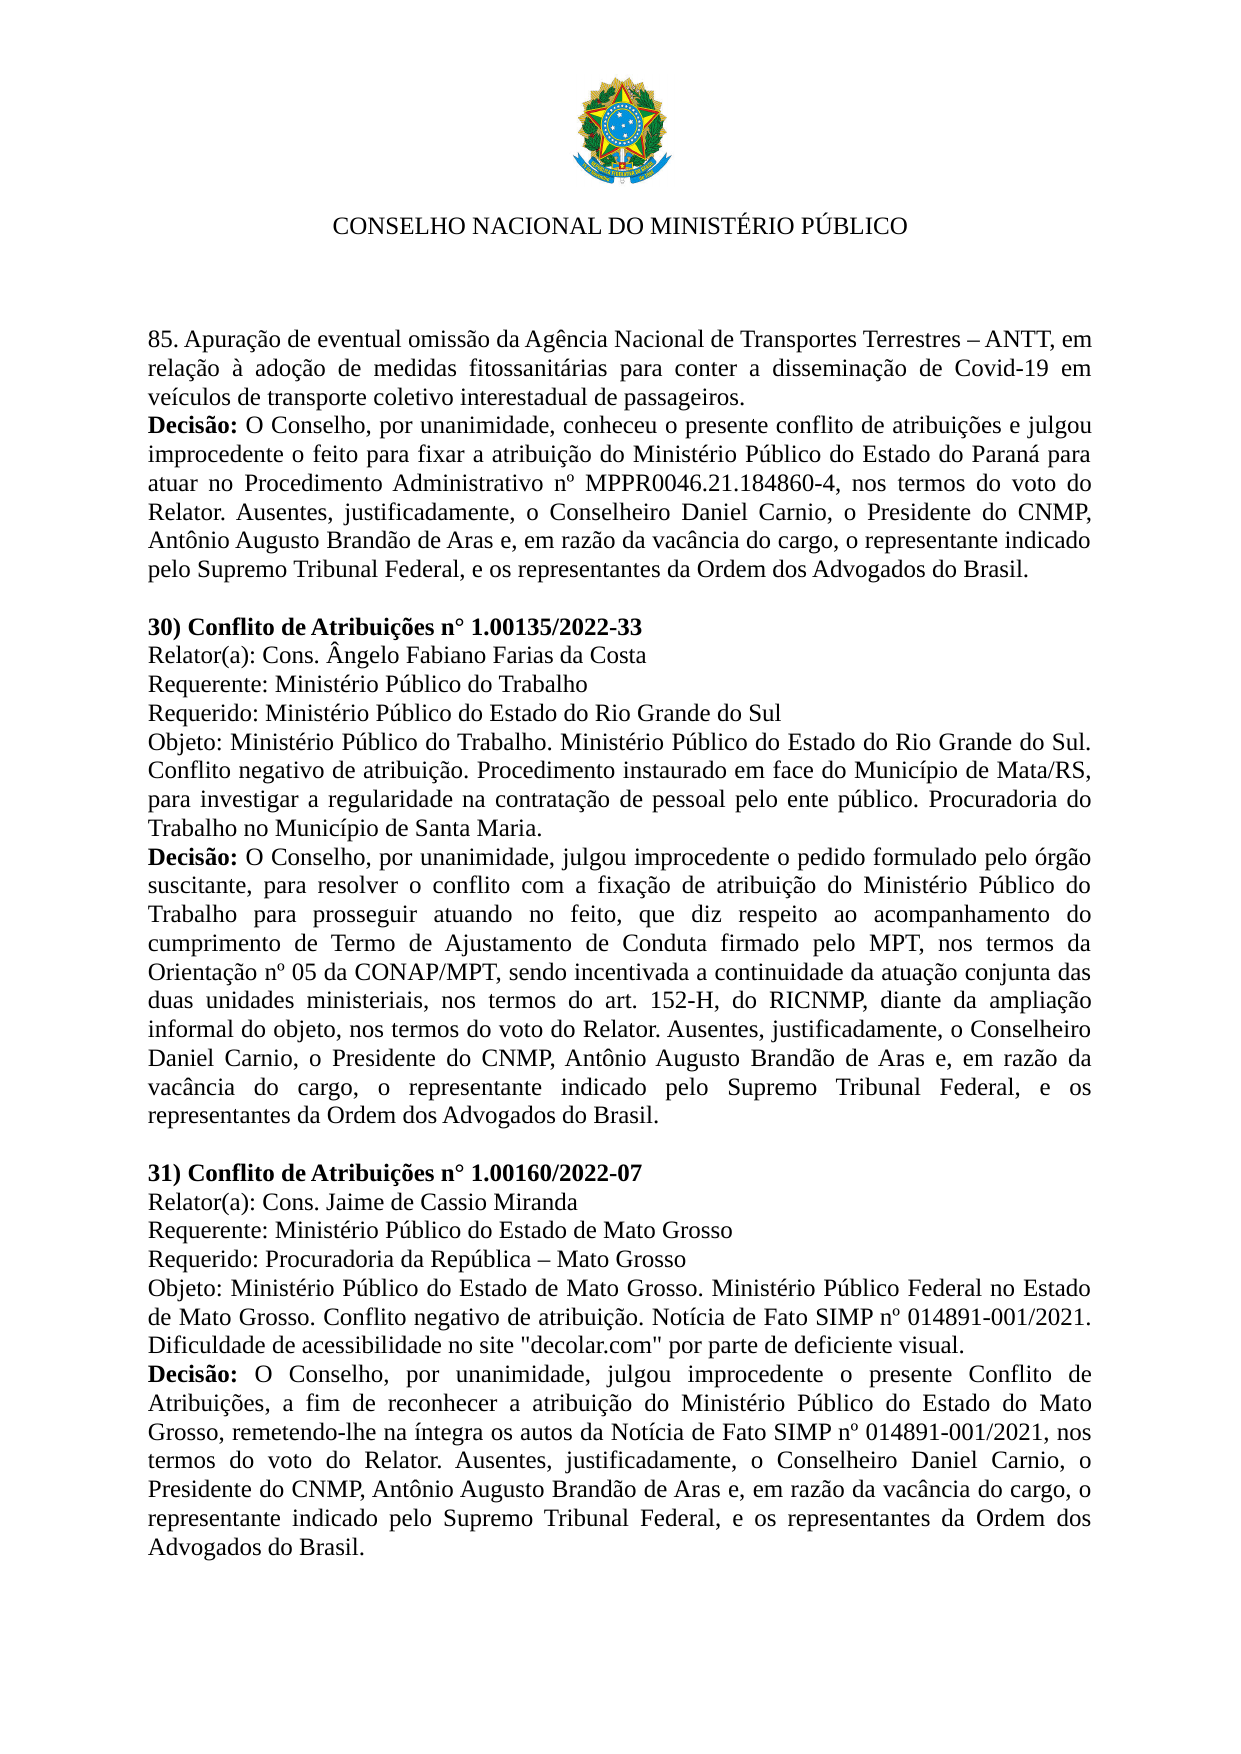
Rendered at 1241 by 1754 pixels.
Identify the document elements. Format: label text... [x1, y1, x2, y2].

text Objeto: Ministério Público do Estado de Mato Grosso. Ministério Público Federal no Estado de Mato Grosso. Conflito negativo de atribuição. Notícia de Fato SIMP nº 014891-001/2021. Dificuldade de acessibilidade no site "decolar.com" por parte de deficiente visual. [148, 1273, 1093, 1359]
text Requerido: Procuradoria da República – Mato Grosso [148, 1244, 1093, 1273]
text Decisão: O Conselho, por unanimidade, julgou improcedente o pedido formulado pelo órgão suscitante, para resolver o conflito com a fixação de atribuição do Ministério Público do Trabalho para prosseguir atuando no feito, que diz respeito ao acompanhamento do cumprimento de Termo de Ajustamento de Conduta firmado pelo MPT, nos termos da Orientação nº 05 da CONAP/MPT, sendo incentivada a continuidade da atuação conjunta das duas unidades ministeriais, nos termos do art. 152-H, do RICNMP, diante da ampliação informal do objeto, nos termos do voto do Relator. Ausentes, justificadamente, o Conselheiro Daniel Carnio, o Presidente do CNMP, Antônio Augusto Brandão de Aras e, em razão da vacância do cargo, o representante indicado pelo Supremo Tribunal Federal, e os representantes da Ordem dos Advogados do Brasil. [148, 842, 1093, 1129]
text 30) Conflito de Atribuições n° 1.00135/2022-33 [148, 612, 1093, 641]
text Objeto: Ministério Público do Trabalho. Ministério Público do Estado do Rio Grande do Sul. Conflito negativo de atribuição. Procedimento instaurado em face do Município de Mata/RS, para investigar a regularidade na contratação de pessoal pelo ente público. Procuradoria do Trabalho no Município de Santa Maria. [148, 727, 1093, 842]
text 31) Conflito de Atribuições n° 1.00160/2022-07 [148, 1158, 1093, 1187]
text Decisão: O Conselho, por unanimidade, julgou improcedente o presente Conflito de Atribuições, a fim de reconhecer a atribuição do Ministério Público do Estado do Mato Grosso, remetendo-lhe na íntegra os autos da Notícia de Fato SIMP nº 014891-001/2021, nos termos do voto do Relator. Ausentes, justificadamente, o Conselheiro Daniel Carnio, o Presidente do CNMP, Antônio Augusto Brandão de Aras e, em razão da vacância do cargo, o representante indicado pelo Supremo Tribunal Federal, e os representantes da Ordem dos Advogados do Brasil. [148, 1359, 1093, 1561]
text Requerente: Ministério Público do Estado de Mato Grosso [148, 1216, 1093, 1244]
text Relator(a): Cons. Ângelo Fabiano Farias da Costa [148, 641, 1093, 669]
text Requerido: Ministério Público do Estado do Rio Grande do Sul [148, 698, 1093, 727]
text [148, 324, 1093, 411]
text Relator(a): Cons. Jaime de Cassio Miranda [148, 1187, 1093, 1216]
text Decisão: O Conselho, por unanimidade, conheceu o presente conflito de atribuições e julgou improcedente o feito para fixar a atribuição do Ministério Público do Estado do Paraná para atuar no Procedimento Administrativo nº MPPR0046.21.184860-4, nos termos do voto do Relator. Ausentes, justificadamente, o Conselheiro Daniel Carnio, o Presidente do CNMP, Antônio Augusto Brandão de Aras e, em razão da vacância do cargo, o representante indicado pelo Supremo Tribunal Federal, e os representantes da Ordem dos Advogados do Brasil. [148, 411, 1093, 583]
text Requerente: Ministério Público do Trabalho [148, 669, 1093, 698]
